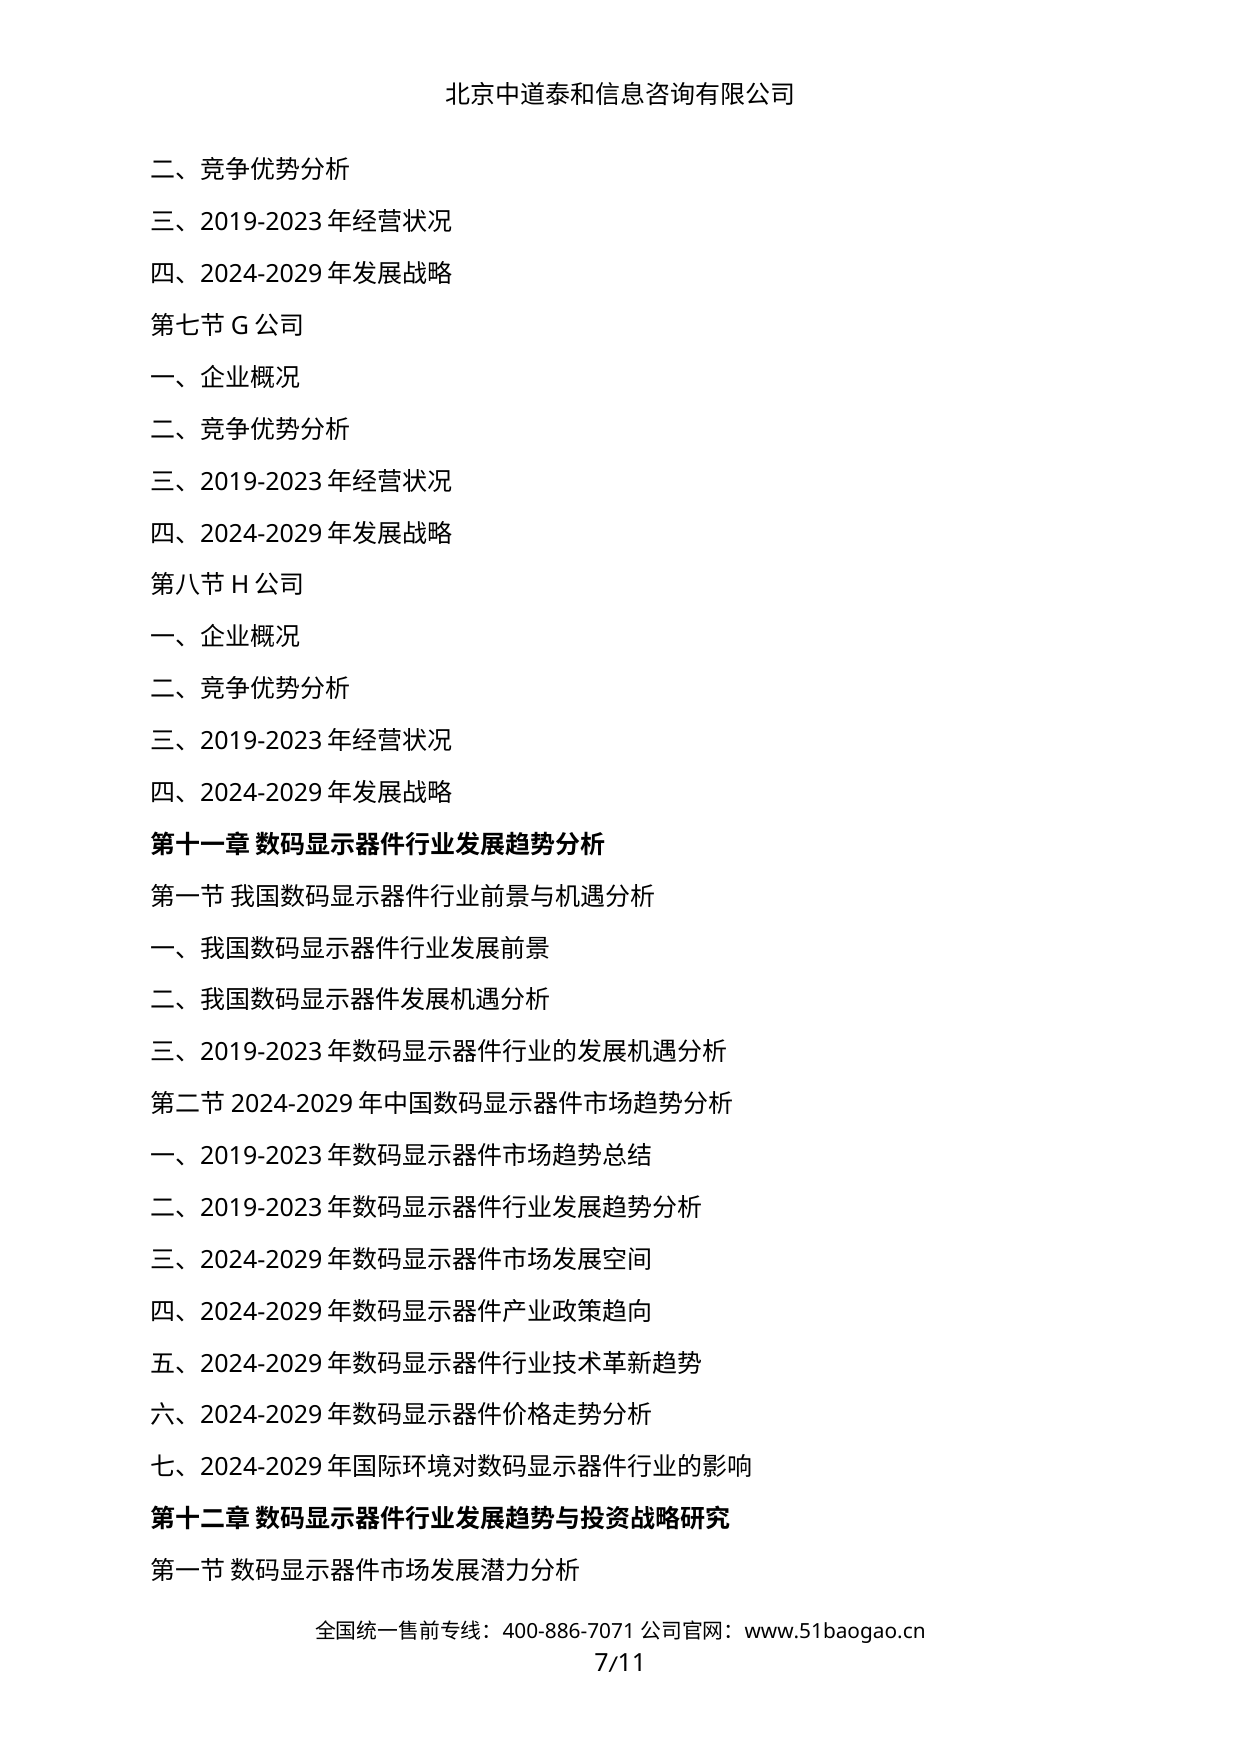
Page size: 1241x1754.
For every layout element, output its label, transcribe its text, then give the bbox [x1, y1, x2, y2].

text 二、我国数码显示器件发展机遇分析 [150, 980, 1090, 1016]
text 四、2024-2029年发展战略 [150, 772, 1090, 809]
text 一、企业概况 [150, 617, 1090, 653]
text 四、2024-2029年数码显示器件产业政策趋向 [150, 1291, 1090, 1327]
text 四、2024-2029年发展战略 [150, 513, 1090, 549]
text 二、竞争优势分析 [150, 669, 1090, 705]
text 第十二章 数码显示器件行业发展趋势与投资战略研究 [150, 1499, 1090, 1535]
text 三、2019-2023年经营状况 [150, 461, 1090, 497]
text 三、2024-2029年数码显示器件市场发展空间 [150, 1239, 1090, 1276]
text 三、2019-2023年经营状况 [150, 721, 1090, 757]
text 一、我国数码显示器件行业发展前景 [150, 928, 1090, 964]
text 第二节 2024-2029年中国数码显示器件市场趋势分析 [150, 1084, 1090, 1120]
text 一、2019-2023年数码显示器件市场趋势总结 [150, 1136, 1090, 1172]
text 第七节 G公司 [150, 306, 1090, 342]
text 第八节 H公司 [150, 565, 1090, 601]
text 四、2024-2029年发展战略 [150, 254, 1090, 290]
text 二、竞争优势分析 [150, 409, 1090, 446]
text 第十一章 数码显示器件行业发展趋势分析 [150, 824, 1090, 861]
text 第一节 数码显示器件市场发展潜力分析 [150, 1551, 1090, 1587]
text 三、2019-2023年经营状况 [150, 202, 1090, 238]
text 五、2024-2029年数码显示器件行业技术革新趋势 [150, 1343, 1090, 1379]
text 一、企业概况 [150, 357, 1090, 394]
text 七、2024-2029年国际环境对数码显示器件行业的影响 [150, 1447, 1090, 1483]
text 二、竞争优势分析 [150, 150, 1090, 186]
text 六、2024-2029年数码显示器件价格走势分析 [150, 1395, 1090, 1431]
text 二、2019-2023年数码显示器件行业发展趋势分析 [150, 1187, 1090, 1224]
text 三、2019-2023年数码显示器件行业的发展机遇分析 [150, 1032, 1090, 1068]
text 第一节 我国数码显示器件行业前景与机遇分析 [150, 876, 1090, 912]
